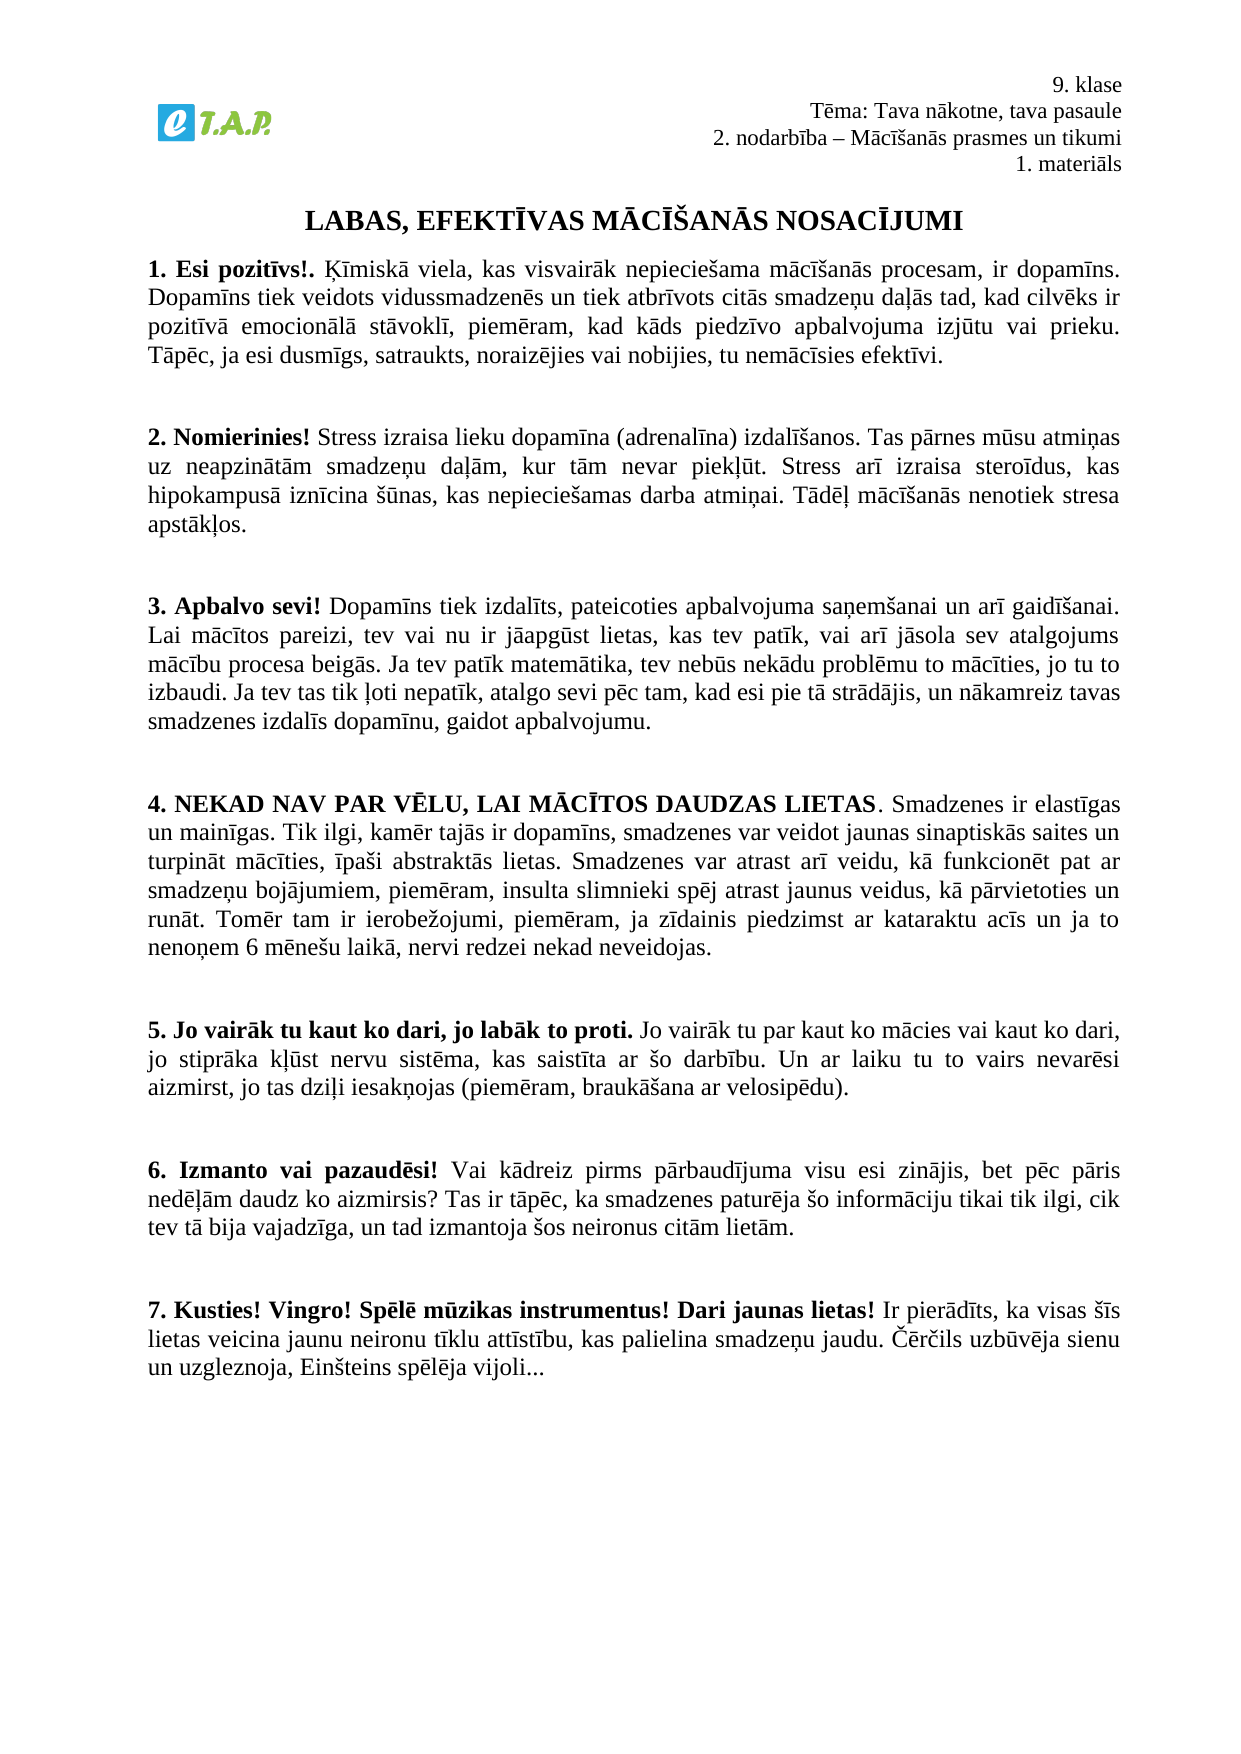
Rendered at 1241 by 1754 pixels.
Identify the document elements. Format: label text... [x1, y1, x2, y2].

picture [147, 95, 279, 151]
text 5. Jo vairāk tu kaut ko dari, jo labāk to proti. Jo vairāk tu par kaut ko mācies vai kaut ko dari, jo stiprāka kļūst nervu sistēma, kas saistīta ar šo darbību. Un ar laiku tu to vairs nevarēsi aizmirst, jo tas dziļi iesakņojas (piemēram, braukāšana ar velosipēdu). [148, 1015, 1121, 1101]
text 7. Kusties! Vingro! Spēlē mūzikas instrumentus! Dari jaunas lietas! Ir pierādīts, ka visas šīs lietas veicina jaunu neironu tīklu attīstību, kas palielina smadzeņu jaudu. Čērčils uzbūvēja sienu un uzgleznoja, Einšteins spēlēja vijoli... [148, 1295, 1121, 1381]
text 4. NEKAD NAV PAR VĒLU, LAI MĀCĪTOS DAUDZAS LIETAS. Smadzenes ir elastīgas un mainīgas. Tik ilgi, kamēr tajās ir dopamīns, smadzenes var veidot jaunas sinaptiskās saites un turpināt mācīties, īpaši abstraktās lietas. Smadzenes var atrast arī veidu, kā funkcionēt pat ar smadzeņu bojājumiem, piemēram, insulta slimnieki spēj atrast jaunus veidus, kā pārvietoties un runāt. Tomēr tam ir ierobežojumi, piemēram, ja zīdainis piedzimst ar kataraktu acīs un ja to nenoņem 6 mēnešu laikā, nervi redzei nekad neveidojas. [148, 789, 1121, 961]
text 2. Nomierinies! Stress izraisa lieku dopamīna (adrenalīna) izdalīšanos. Tas pārnes mūsu atmiņas uz neapzinātām smadzeņu daļām, kur tām nevar piekļūt. Stress arī izraisa steroīdus, kas hipokampusā iznīcina šūnas, kas nepieciešamas darba atmiņai. Tādēļ mācīšanās nenotiek stresa apstākļos. [148, 422, 1121, 537]
text 3. Apbalvo sevi! Dopamīns tiek izdalīts, pateicoties apbalvojuma saņemšanai un arī gaidīšanai. Lai mācītos pareizi, tev vai nu ir jāapgūst lietas, kas tev patīk, vai arī jāsola sev atalgojums mācību procesa beigās. Ja tev patīk matemātika, tev nebūs nekādu problēmu to mācīties, jo tu to izbaudi. Ja tev tas tik ļoti nepatīk, atalgo sevi pēc tam, kad esi pie tā strādājis, un nākamreiz tavas smadzenes izdalīs dopamīnu, gaidot apbalvojumu. [148, 591, 1121, 735]
text 6. Izmanto vai pazaudēsi! Vai kādreiz pirms pārbaudījuma visu esi zinājis, bet pēc pāris nedēļām daudz ko aizmirsis? Tas ir tāpēc, ka smadzenes paturēja šo informāciju tikai tik ilgi, cik tev tā bija vajadzīga, un tad izmantoja šos neironus citām lietām. [148, 1155, 1121, 1241]
text LABAS, EFEKTĪVAS MĀCĪŠANĀS NOSACĪJUMI [148, 203, 1121, 236]
text 1. Esi pozitīvs!. Ķīmiskā viela, kas visvairāk nepieciešama mācīšanās procesam, ir dopamīns. Dopamīns tiek veidots vidussmadzenēs un tiek atbrīvots citās smadzeņu daļās tad, kad cilvēks ir pozitīvā emocionālā stāvoklī, piemēram, kad kāds piedzīvo apbalvojuma izjūtu vai prieku. Tāpēc, ja esi dusmīgs, satraukts, noraizējies vai nobijies, tu nemācīsies efektīvi. [148, 254, 1121, 369]
